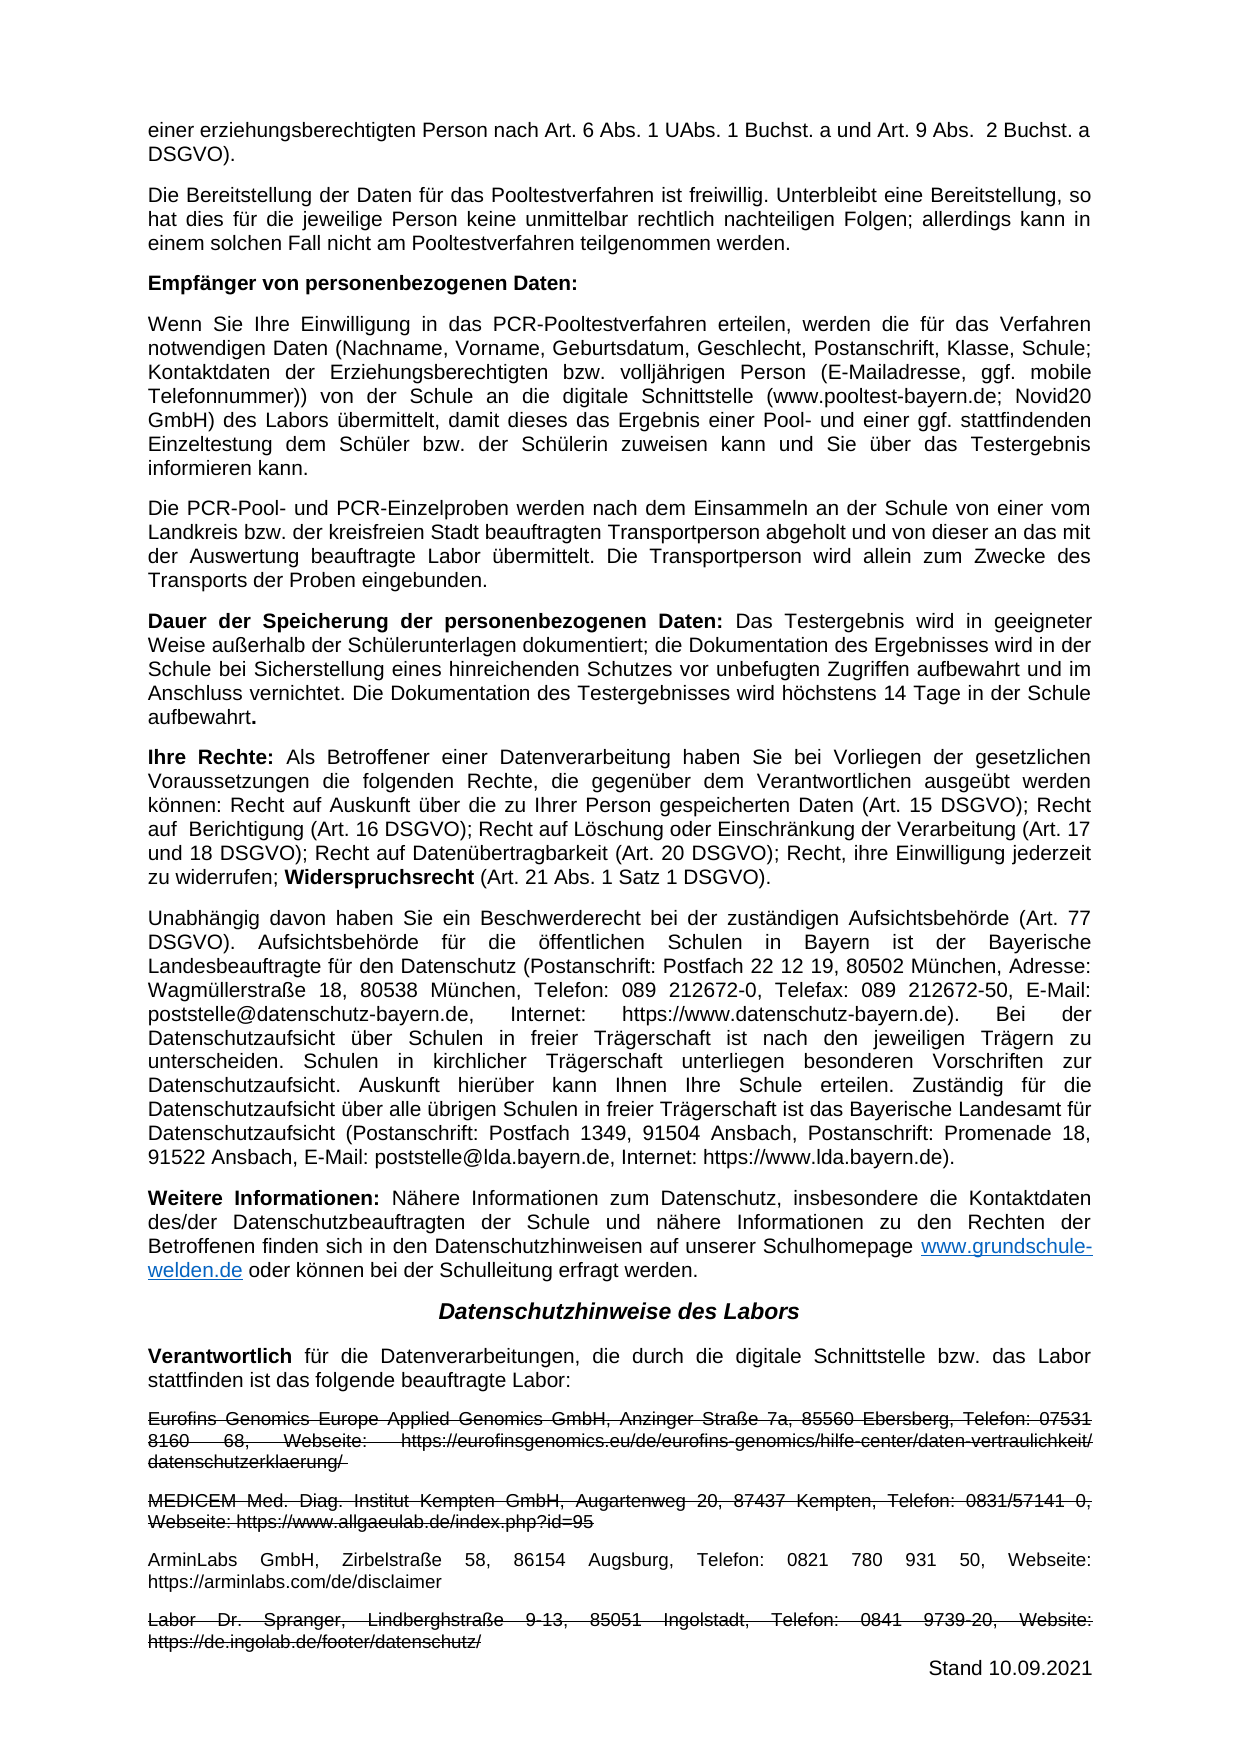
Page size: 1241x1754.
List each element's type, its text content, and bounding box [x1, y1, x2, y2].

text Unabhängig davon haben Sie ein Beschwerderecht bei der zuständigen Aufsichtsbehörde (Art. 77 DSGVO). Aufsichtsbehörde für die öffentlichen Schulen in Bayern ist der Bayerische Landesbeauftragte für den Datenschutz (Postanschrift: Postfach 22 12 19, 80502 München, Adresse: Wagmüllerstraße 18, 80538 München, Telefon: 089 212672-0, Telefax: 089 212672-50, E-Mail: poststelle@datenschutz-bayern.de, Internet: https://www.datenschutz-bayern.de). Bei der Datenschutzaufsicht über Schulen in freier Trägerschaft ist nach den jeweiligen Trägern zu unterscheiden. Schulen in kirchlicher Trägerschaft unterliegen besonderen Vorschriften zur Datenschutzaufsicht. Auskunft hierüber kann Ihnen Ihre Schule erteilen. Zuständig für die Datenschutzaufsicht über alle übrigen Schulen in freier Trägerschaft ist das Bayerische Landesamt für Datenschutzaufsicht (Postanschrift: Postfach 1349, 91504 Ansbach, Postanschrift: Promenade 18, 91522 Ansbach, E-Mail: poststelle@lda.bayern.de, Internet: https://www.lda.bayern.de). [148, 906, 1092, 1169]
text Die PCR-Pool- und PCR-Einzelproben werden nach dem Einsammeln an der Schule von einer vom Landkreis bzw. der kreisfreien Stadt beauftragten Transportperson abgeholt und von dieser an das mit der Auswertung beauftragte Labor übermittelt. Die Transportperson wird allein zum Zwecke des Transports der Proben eingebunden. [148, 496, 1092, 592]
text Ihre Rechte: Als Betroffener einer Datenverarbeitung haben Sie bei Vorliegen der gesetzlichen Voraussetzungen die folgenden Rechte, die gegenüber dem Verantwortlichen ausgeübt werden können: Recht auf Auskunft über die zu Ihrer Person gespeicherten Daten (Art. 15 DSGVO); Recht auf Berichtigung (Art. 16 DSGVO); Recht auf Löschung oder Einschränkung der Verarbeitung (Art. 17 und 18 DSGVO); Recht auf Datenübertragbarkeit (Art. 20 DSGVO); Recht, ihre Einwilligung jederzeit zu widerrufen; Widerspruchsrecht (Art. 21 Abs. 1 Satz 1 DSGVO). [148, 745, 1092, 889]
text Labor Dr. Spranger, Lindberghstraße 9-13, 85051 Ingolstadt, Telefon: 0841 9739-20, Website: https://de.ingolab.de/footer/datenschutz/ [148, 1622, 1092, 1652]
text Wenn Sie Ihre Einwilligung in das PCR-Pooltestverfahren erteilen, werden die für das Verfahren notwendigen Daten (Nachname, Vorname, Geburtsdatum, Geschlecht, Postanschrift, Klasse, Schule; Kontaktdaten der Erziehungsberechtigten bzw. volljährigen Person (E-Mailadresse, ggf. mobile Telefonnummer)) von der Schule an die digitale Schnittstelle (www.pooltest-bayern.de; Novid20 GmbH) des Labors übermittelt, damit dieses das Ergebnis einer Pool- und einer ggf. stattfindenden Einzeltestung dem Schüler bzw. der Schülerin zuweisen kann und Sie über das Testergebnis informieren kann. [148, 312, 1092, 479]
text Verantwortlich für die Datenverarbeitungen, die durch die digitale Schnittstelle bzw. das Labor stattfinden ist das folgende beauftragte Labor: [148, 1343, 1092, 1391]
text ArminLabs GmbH, Zirbelstraße 58, 86154 Augsburg, Telefon: 0821 780 931 50, Webseite: https://arminlabs.com/de/disclaimer [148, 1549, 1092, 1592]
text Weitere Informationen: Nähere Informationen zum Datenschutz, insbesondere die Kontaktdaten des/der Datenschutzbeauftragten der Schule und nähere Informationen zu den Rechten der Betroffenen finden sich in den Datenschutzhinweisen auf unserer Schulhomepage www.grundschule-welden.de oder können bei der Schulleitung erfragt werden. [148, 1186, 1092, 1282]
text Eurofins Genomics Europe Applied Genomics GmbH, Anzinger Straße 7a, 85560 Ebersberg, Telefon: 07531 8160 68, Webseite: https://eurofinsgenomics.eu/de/eurofins-genomics/hilfe-center/daten-vertraulichkeit/ datenschutzerklaerung/ [148, 1443, 1092, 1473]
text Eurofins Genomics Europe Applied Genomics GmbH, Anzinger Straße 7a, 85560 Ebersberg, Telefon: 07531 8160 68, Webseite: https://eurofinsgenomics.eu/de/eurofins-genomics/hilfe-center/daten-vertraulichkeit/ datenschutzerklaerung/ [148, 1421, 1092, 1442]
text Empfänger von personenbezogenen Daten: [148, 271, 1092, 295]
text Datenschutzhinweise des Labors [148, 1298, 1092, 1325]
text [148, 118, 1092, 166]
text Die Bereitstellung der Daten für das Pooltestverfahren ist freiwillig. Unterbleibt eine Bereitstellung, so hat dies für die jeweilige Person keine unmittelbar rechtlich nachteiligen Folgen; allerdings kann in einem solchen Fall nicht am Pooltestverfahren teilgenommen werden. [148, 183, 1092, 254]
text Dauer der Speicherung der personenbezogenen Daten: Das Testergebnis wird in geeigneter Weise außerhalb der Schülerunterlagen dokumentiert; die Dokumentation des Ergebnisses wird in der Schule bei Sicherstellung eines hinreichenden Schutzes vor unbefugten Zugriffen aufbewahrt und im Anschluss vernichtet. Die Dokumentation des Testergebnisses wird höchstens 14 Tage in der Schule aufbewahrt. [148, 609, 1092, 728]
text MEDICEM Med. Diag. Institut Kempten GmbH, Augartenweg 20, 87437 Kempten, Telefon: 0831/57141 0, Webseite: https://www.allgaeulab.de/index.php?id=95 [148, 1502, 1092, 1532]
